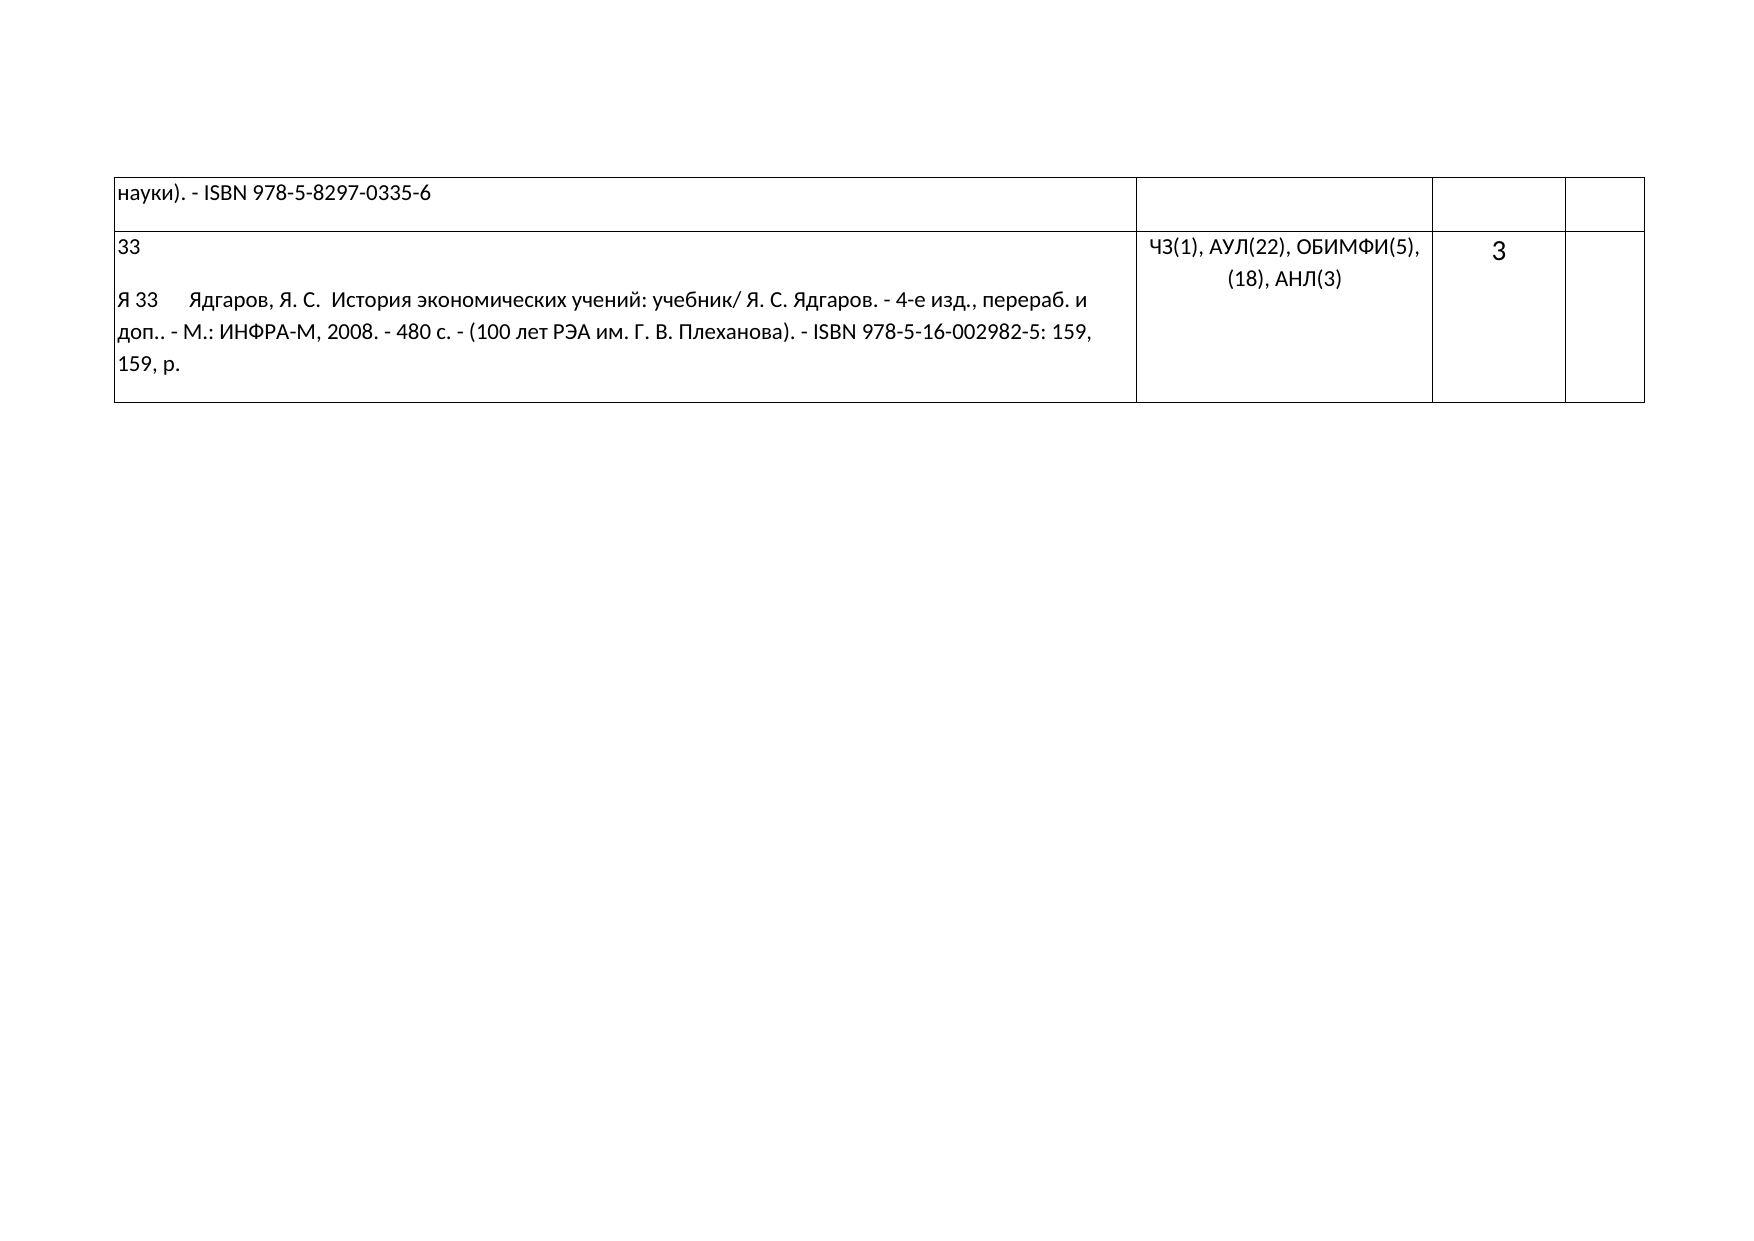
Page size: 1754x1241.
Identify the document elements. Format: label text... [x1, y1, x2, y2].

table_cell ЧЗ(1), АУЛ(22), ОБИМФИ(5), (18), АНЛ(3) [1137, 232, 1432, 402]
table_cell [115, 178, 1136, 231]
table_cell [1137, 178, 1432, 231]
table_cell 3 [1433, 178, 1565, 231]
table_cell 3 [1433, 232, 1565, 402]
table_cell [1566, 178, 1644, 231]
table_cell 33 Я 33 Ядгаров, Я. С. История экономических учений: учебник/ Я. С. Ядгаров. - 4-е изд., перераб. и доп.. - М.: ИНФРА-М, 2008. - 480 с. - (100 лет РЭА им. Г. В. Плеханова). - ISBN 978-5-16-002982-5: 159, 159, р. [115, 232, 1136, 402]
table_cell [1566, 232, 1644, 402]
